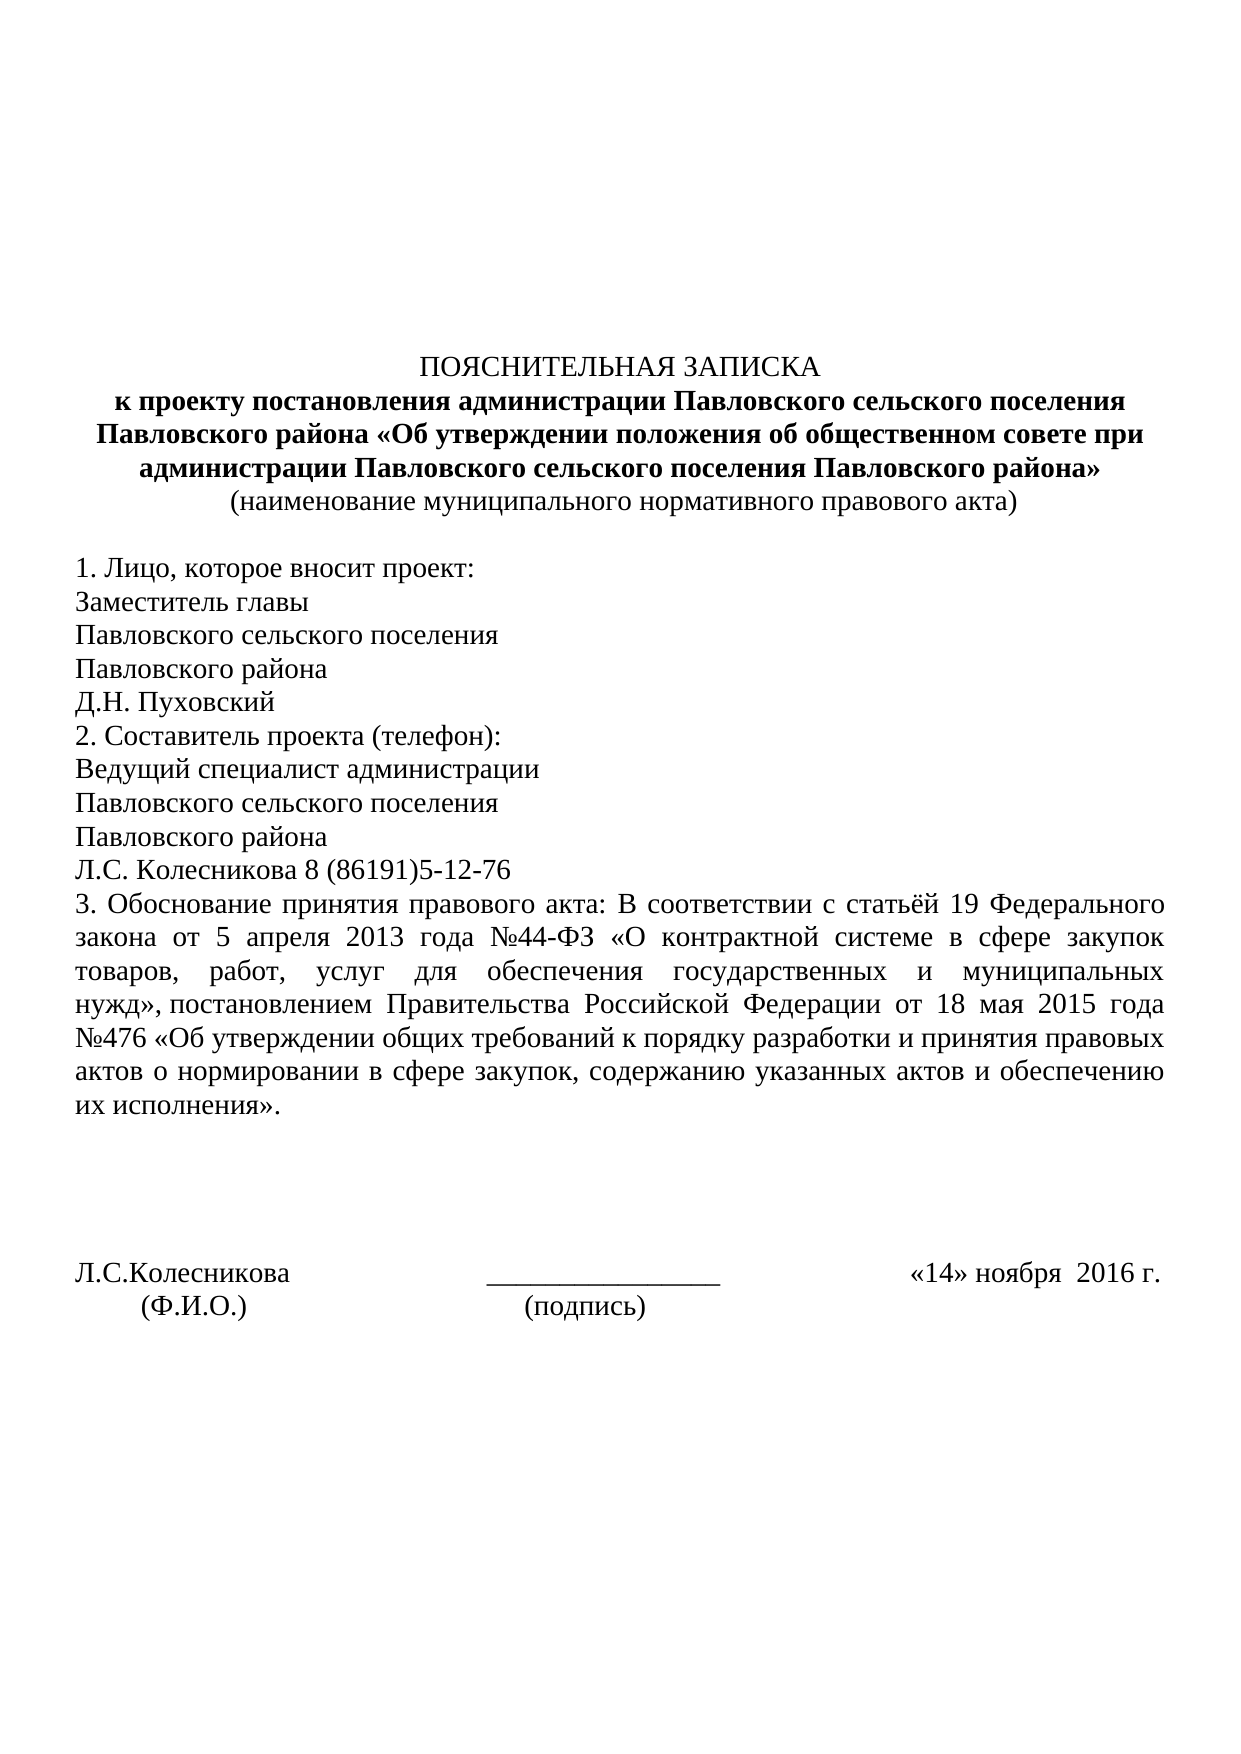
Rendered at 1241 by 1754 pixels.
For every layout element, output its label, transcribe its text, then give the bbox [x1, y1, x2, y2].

text к проекту постановления администрации Павловского сельского поселения Павловского района «Об утверждении положения об общественном совете при администрации Павловского сельского поселения Павловского района» [75, 383, 1165, 483]
text Л.С.Колесникова ________________ «14» ноября 2016 г. [75, 1255, 1165, 1288]
text Павловского сельского поселения [75, 785, 1165, 819]
text Павловского района [75, 651, 1165, 684]
text (наименование муниципального нормативного правового акта) [75, 483, 1165, 517]
text Павловского сельского поселения [75, 617, 1165, 651]
text (Ф.И.О.) (подпись) [75, 1288, 1165, 1322]
text 3. Обоснование принятия правового акта: В соответствии с статьёй 19 Федерального закона от 5 апреля 2013 года №44-ФЗ «О контрактной системе в сфере закупок товаров, работ, услуг для обеспечения государственных и муниципальных нужд», постановлением Правительства Российской Федерации от 18 мая 2015 года №476 «Об утверждении общих требований к порядку разработки и принятия правовых актов о нормировании в сфере закупок, содержанию указанных актов и обеспечению их исполнения». [75, 886, 1165, 1121]
text Заместитель главы [75, 584, 1165, 617]
text 2. Составитель проекта (телефон): [75, 718, 1165, 752]
text Л.С. Колесникова 8 (86191)5-12-76 [75, 852, 1165, 886]
text Павловского района [75, 819, 1165, 852]
text Д.Н. Пуховский [75, 684, 1165, 718]
text 1. Лицо, которое вносит проект: [75, 550, 1165, 584]
text Ведущий специалист администрации [75, 752, 1165, 785]
text ПОЯСНИТЕЛЬНАЯ ЗАПИСКА [75, 349, 1165, 383]
